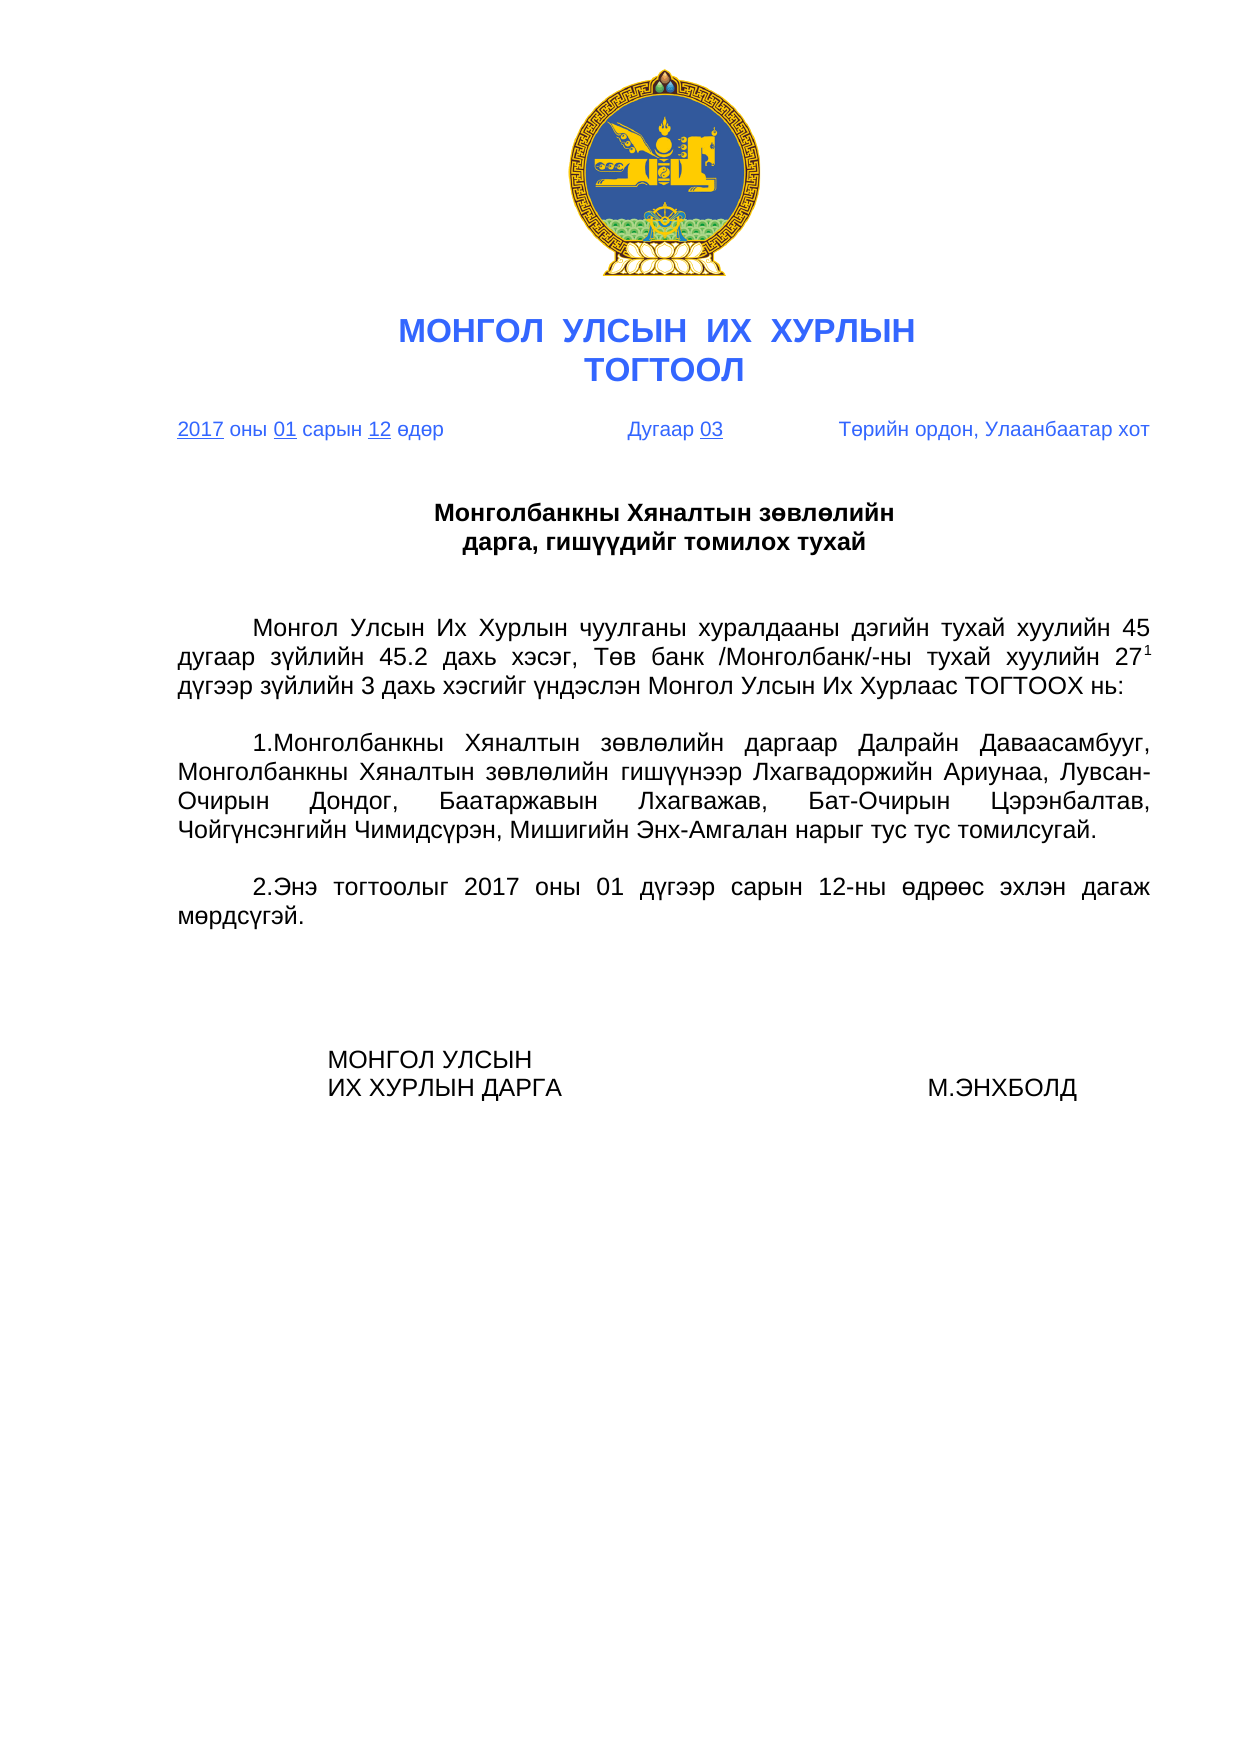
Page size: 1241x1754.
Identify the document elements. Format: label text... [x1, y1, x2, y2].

title МОНГОЛ УЛСЫН ИХ ХУРЛЫН [162, 311, 1151, 350]
text дарга, гишүүдийг томилох тухай [177, 527, 1151, 556]
text Монголбанкны Хяналтын зөвлөлийн [177, 498, 1151, 527]
text Монгол Улсын Их Хурлын чуулганы хуралдааны дэгийн тухай хуулийн 45 дугаар зүйлийн 45.2 дахь хэсэг, Төв банк /Монголбанк/-ны тухай хуулийн 271 дүгээр зүйлийн 3 дахь хэсгийг үндэслэн Монгол Улсын Их Хурлаас ТОГТООХ нь: [177, 613, 1151, 699]
picture [568, 68, 761, 276]
text 1.Монголбанкны Хяналтын зөвлөлийн даргаар Далрайн Даваасамбууг, Монголбанкны Хяналтын зөвлөлийн гишүүнээр Лхагвадоржийн Ариунаа, Лувсан-Очирын Дондог, Баатаржавын Лхагважав, Бат-Очирын Цэрэнбалтав, Чойгүнсэнгийн Чимидсүрэн, Мишигийн Энх-Амгалан нарыг тус тус томилсугай. [177, 728, 1151, 843]
text 2.Энэ тогтоолыг 2017 оны 01 дүгээр сарын 12-ны өдрөөс эхлэн дагаж мөрдсүгэй. [177, 872, 1151, 929]
subtitle ТОГТООЛ [177, 350, 1151, 388]
text ИХ ХУРЛЫН ДАРГА М.ЭНХБОЛД [252, 1073, 1151, 1102]
text МОНГОЛ УЛСЫН [252, 1044, 1151, 1073]
text 2017 оны 01 сарын 12 өдөр Дугаар 03 Төрийн ордон, Улаанбаатар хот [177, 417, 1151, 441]
